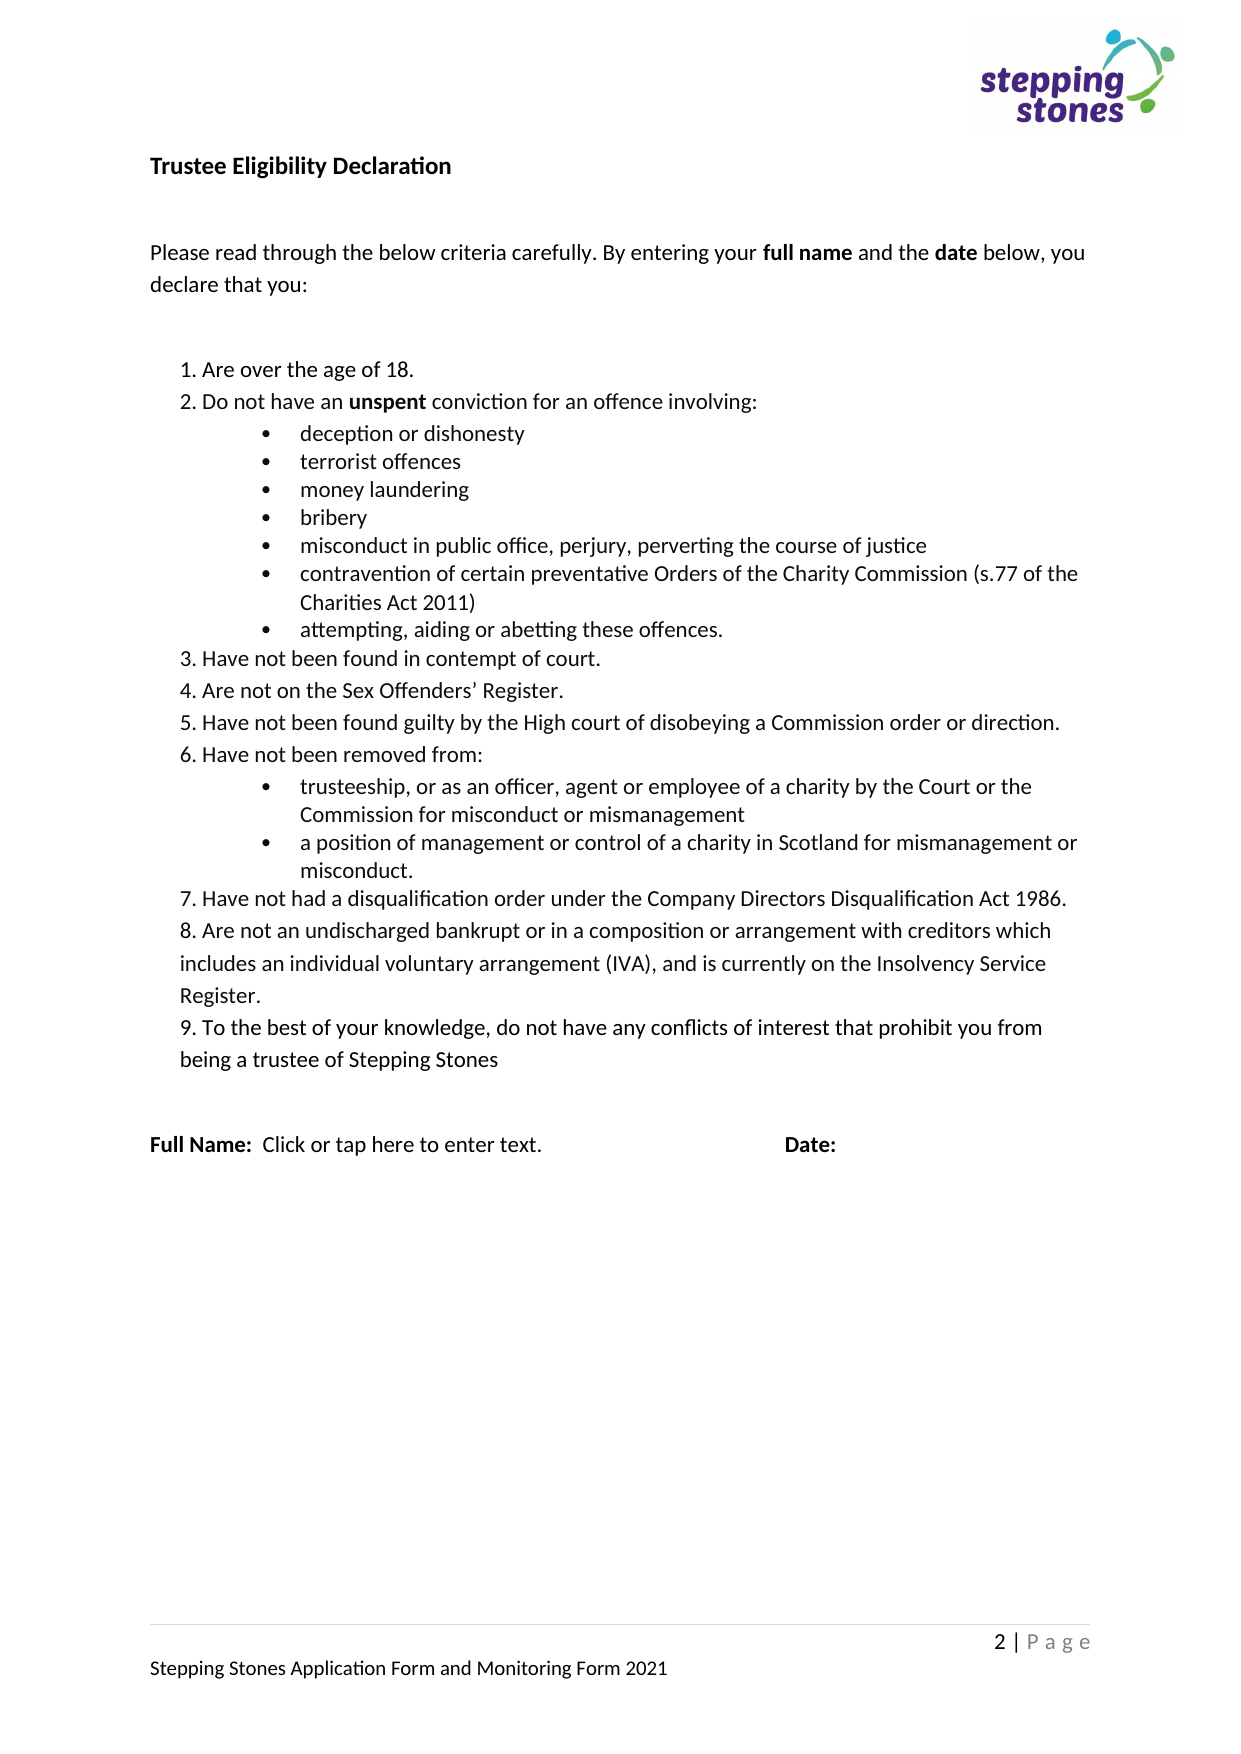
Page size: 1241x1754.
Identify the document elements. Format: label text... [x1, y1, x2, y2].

list 2. Do not have an unspent conviction for an offence involving: [179, 387, 1090, 415]
picture [967, 15, 1189, 137]
list deception or dishonesty [262, 419, 1090, 447]
list 4. Are not on the Sex Offenders’ Register. [179, 676, 1090, 704]
list 7. Have not had a disqualification order under the Company Directors Disqualification Act 1986. [179, 884, 1090, 912]
text Please read through the below criteria carefully. By entering your full name and the date below, you declare that you: [150, 238, 1090, 330]
list 3. Have not been found in contempt of court. [179, 644, 1090, 672]
list trusteeship, or as an officer, agent or employee of a charity by the Court or the Commission for misconduct or mismanagement [262, 772, 1090, 828]
list terrorist offences [262, 447, 1090, 476]
list 5. Have not been found guilty by the High court of disobeying a Commission order or direction. [179, 708, 1090, 736]
text Full Name: Date: [150, 1131, 1090, 1159]
text Trustee Eligibility Declaration [150, 150, 1090, 213]
list attempting, aiding or abetting these offences. [262, 616, 1090, 644]
list money laundering [262, 476, 1090, 503]
list bribery [262, 503, 1090, 532]
list a position of management or control of a charity in Scotland for mismanagement or misconduct. [262, 828, 1090, 884]
list misconduct in public office, perjury, perverting the course of justice [262, 532, 1090, 559]
list 6. Have not been removed from: [179, 740, 1090, 768]
list contravention of certain preventative Orders of the Charity Commission (s.77 of the Charities Act 2011) [262, 559, 1090, 616]
list 9. To the best of your knowledge, do not have any conflicts of interest that prohibit you from being a trustee of Stepping Stones [179, 1013, 1090, 1073]
list 1. Are over the age of 18. [179, 355, 1090, 383]
list 8. Are not an undischarged bankrupt or in a composition or arrangement with creditors which includes an individual voluntary arrangement (IVA), and is currently on the Insolvency Service Register. [179, 917, 1090, 1009]
